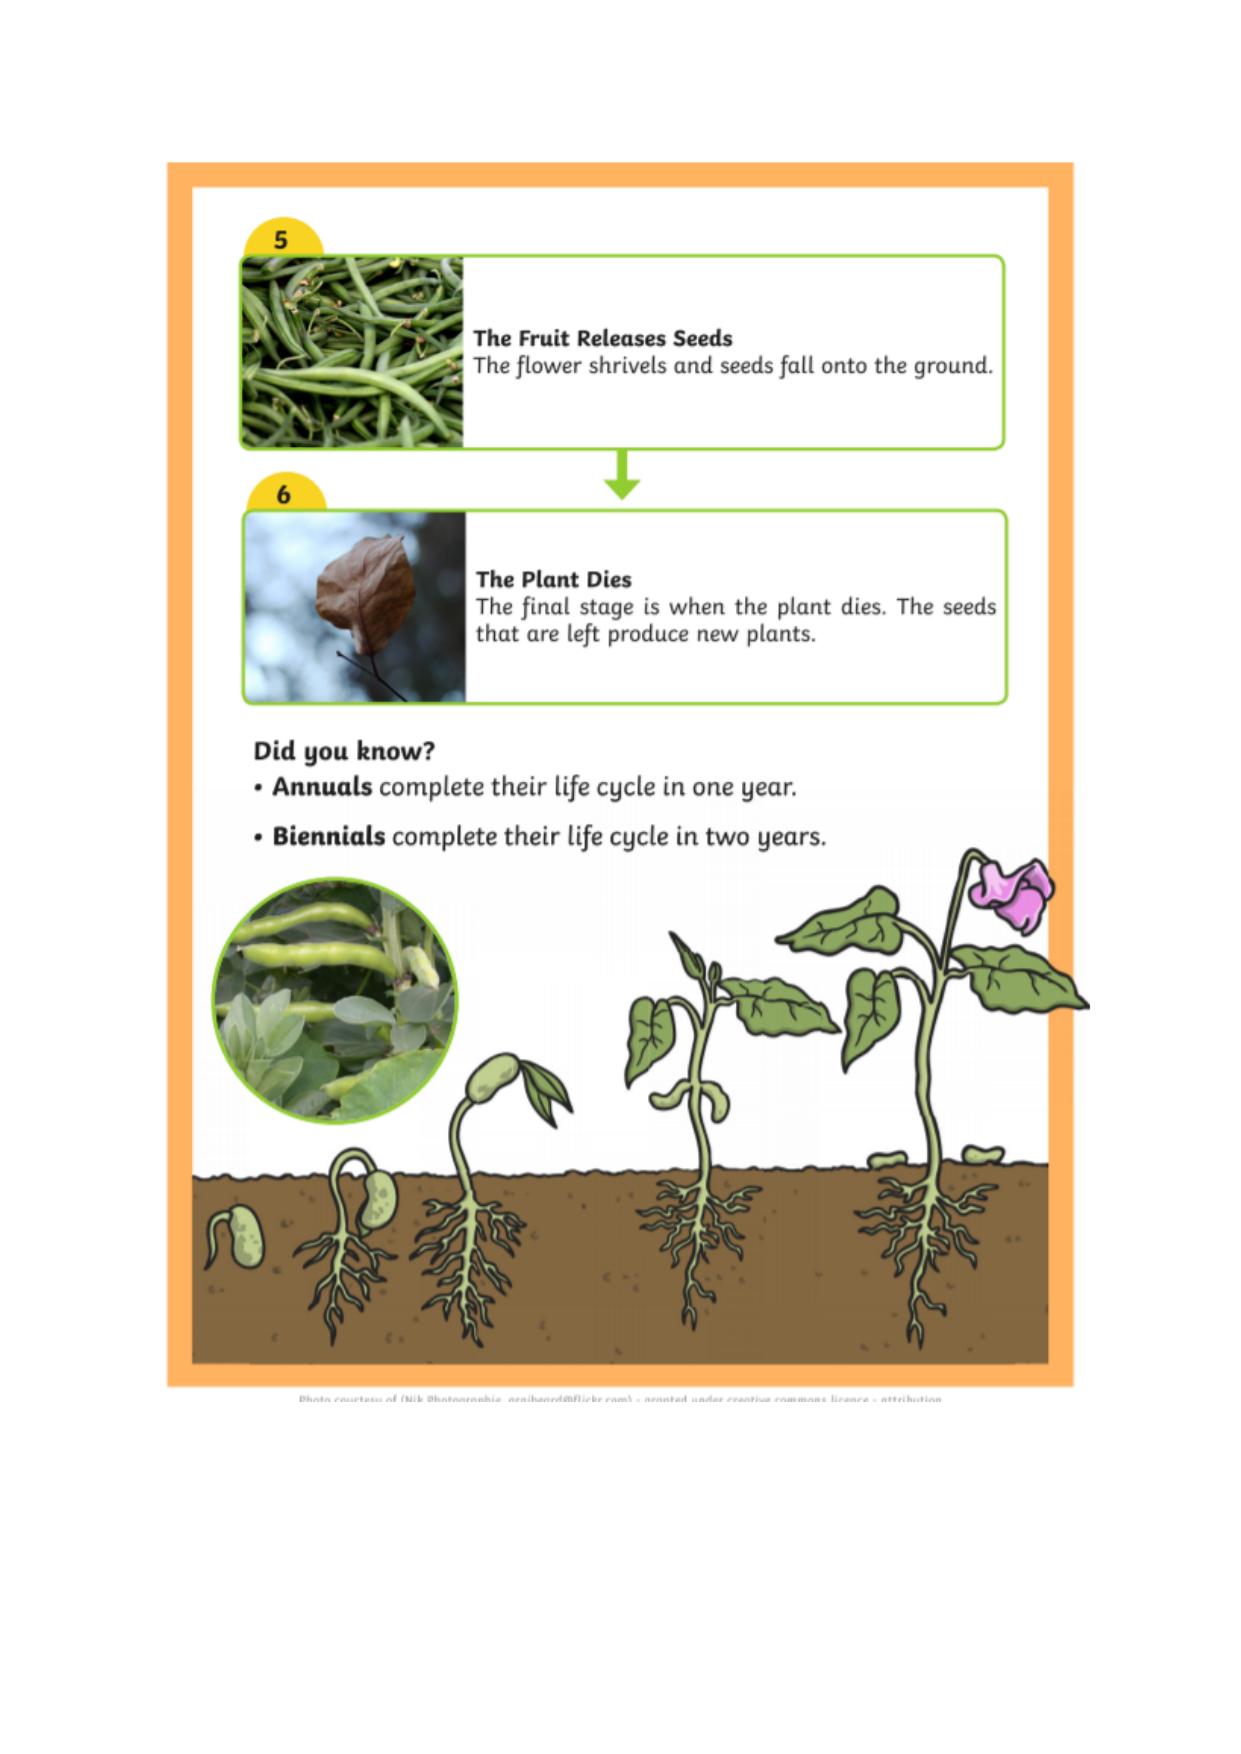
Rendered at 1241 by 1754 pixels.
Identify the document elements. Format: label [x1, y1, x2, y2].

picture [150, 150, 1091, 1402]
